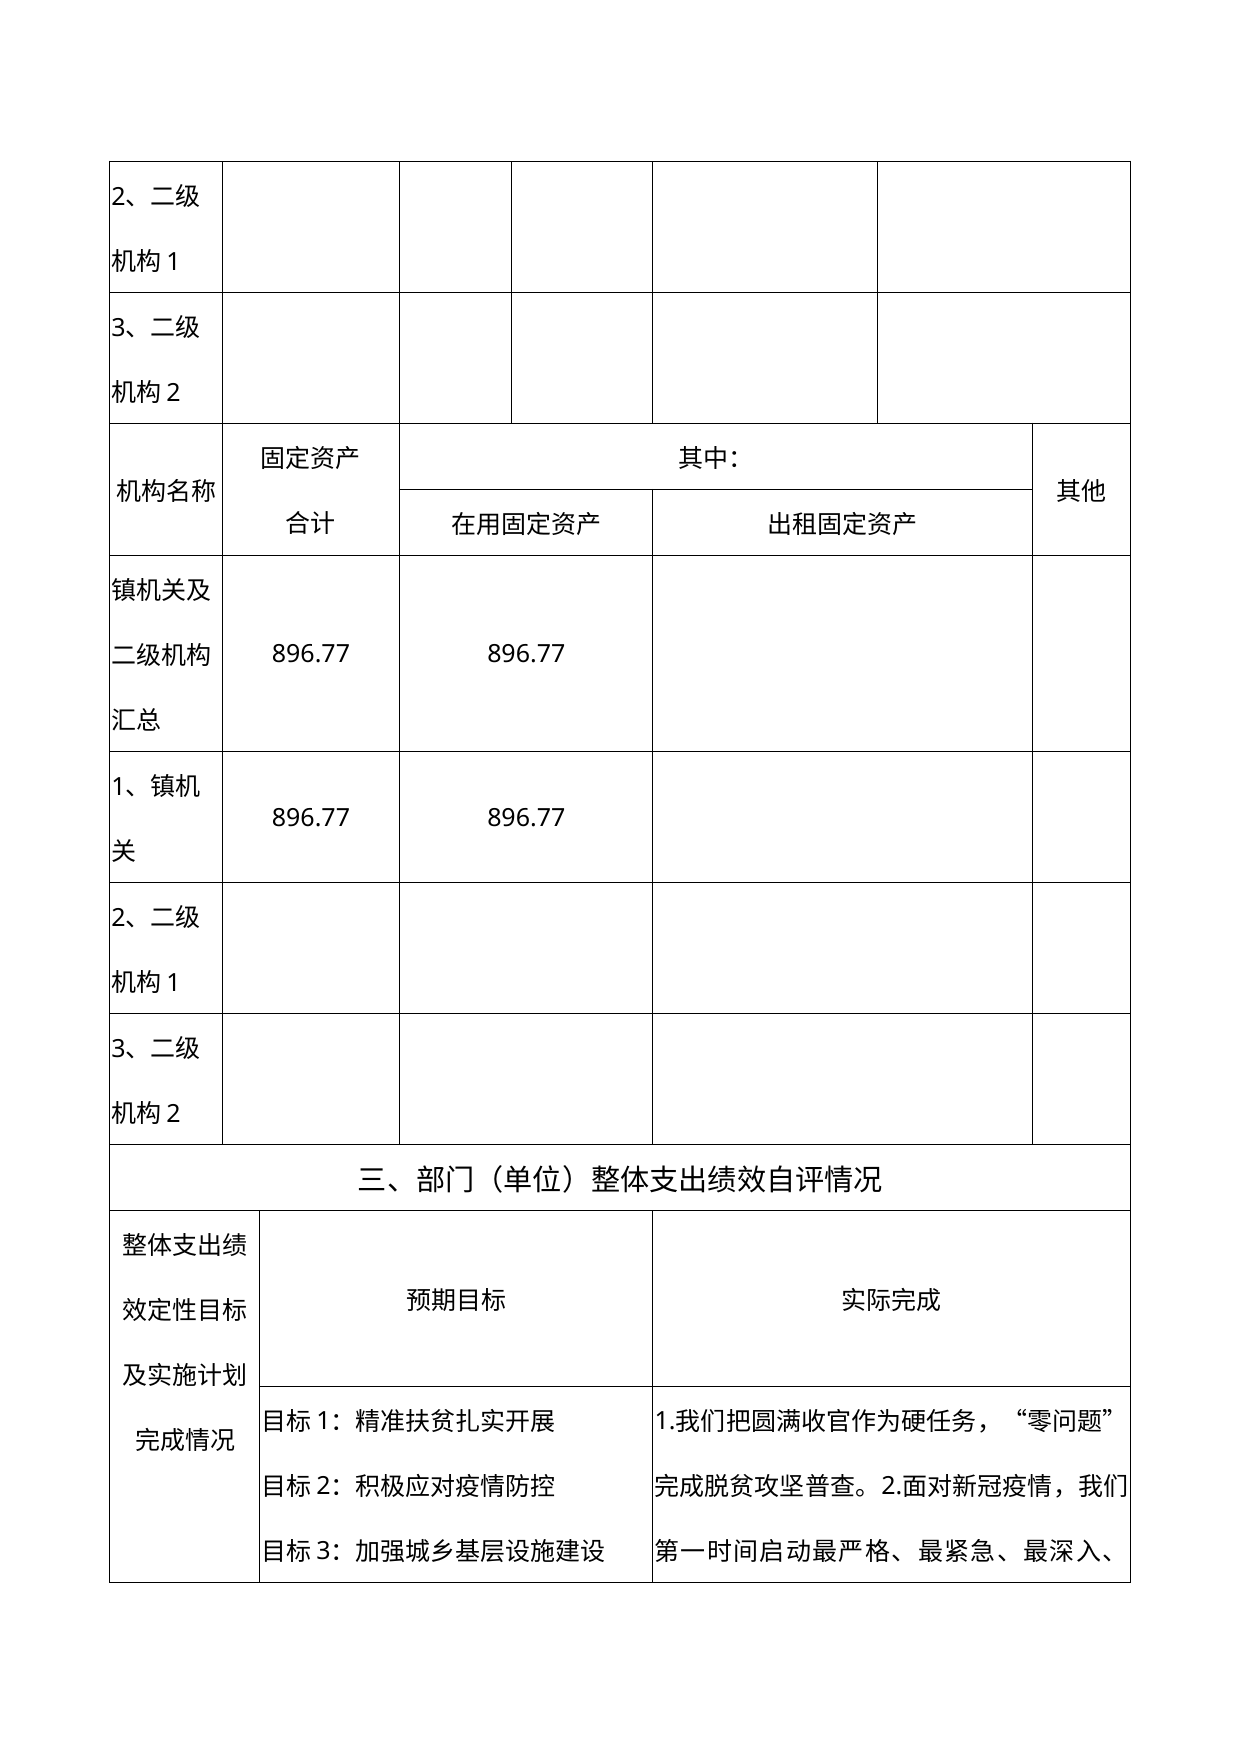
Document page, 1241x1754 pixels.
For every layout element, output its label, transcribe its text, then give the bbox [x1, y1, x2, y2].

table_cell 2、二级机构1 [110, 162, 222, 292]
table_cell 896.77 [223, 556, 399, 751]
table_cell 三、部门（单位）整体支出绩效自评情况 [110, 1145, 1130, 1210]
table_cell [653, 1387, 1130, 1582]
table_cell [260, 1387, 652, 1582]
table_cell [223, 162, 399, 292]
table_cell [653, 1014, 1032, 1144]
table_cell 预期目标 [260, 1211, 652, 1386]
table_cell 固定资产 合计 [223, 424, 399, 555]
table_cell [653, 752, 1032, 882]
table_cell [223, 1014, 399, 1144]
table_cell 2、二级机构1 [110, 883, 222, 1013]
table_cell [400, 293, 511, 423]
table_cell [653, 556, 1032, 751]
table_cell 出租固定资产 [653, 490, 1032, 555]
table_cell 整体支出绩效定性目标及实施计划完成情况 [110, 1211, 259, 1582]
table_cell [1033, 1014, 1130, 1144]
table_cell [223, 293, 399, 423]
table_cell [400, 1014, 652, 1144]
table_cell [400, 883, 652, 1013]
table_cell 896.77 [400, 556, 652, 751]
table_cell [512, 162, 652, 292]
table_cell [653, 293, 877, 423]
table_cell 其中： [400, 424, 1032, 489]
table_cell [512, 293, 652, 423]
table_cell 3、二级机构2 [110, 293, 222, 423]
table_cell 镇机关及二级机构汇总 [110, 556, 222, 751]
table_cell 896.77 [223, 752, 399, 882]
table_cell [223, 883, 399, 1013]
table_cell 其他 [1033, 424, 1130, 555]
table_cell 896.77 [400, 752, 652, 882]
table_cell [878, 162, 1130, 292]
table_cell [653, 883, 1032, 1013]
table_cell 3、二级机构2 [110, 1014, 222, 1144]
table_cell [878, 293, 1130, 423]
table_cell [1033, 883, 1130, 1013]
table_cell 1、镇机关 [110, 752, 222, 882]
table_cell 机构名称 [110, 424, 222, 555]
table_cell [1033, 556, 1130, 751]
table_cell [1033, 752, 1130, 882]
table_cell [400, 162, 511, 292]
table_cell 在用固定资产 [400, 490, 652, 555]
table_cell 实际完成 [653, 1211, 1130, 1386]
table_cell [653, 162, 877, 292]
